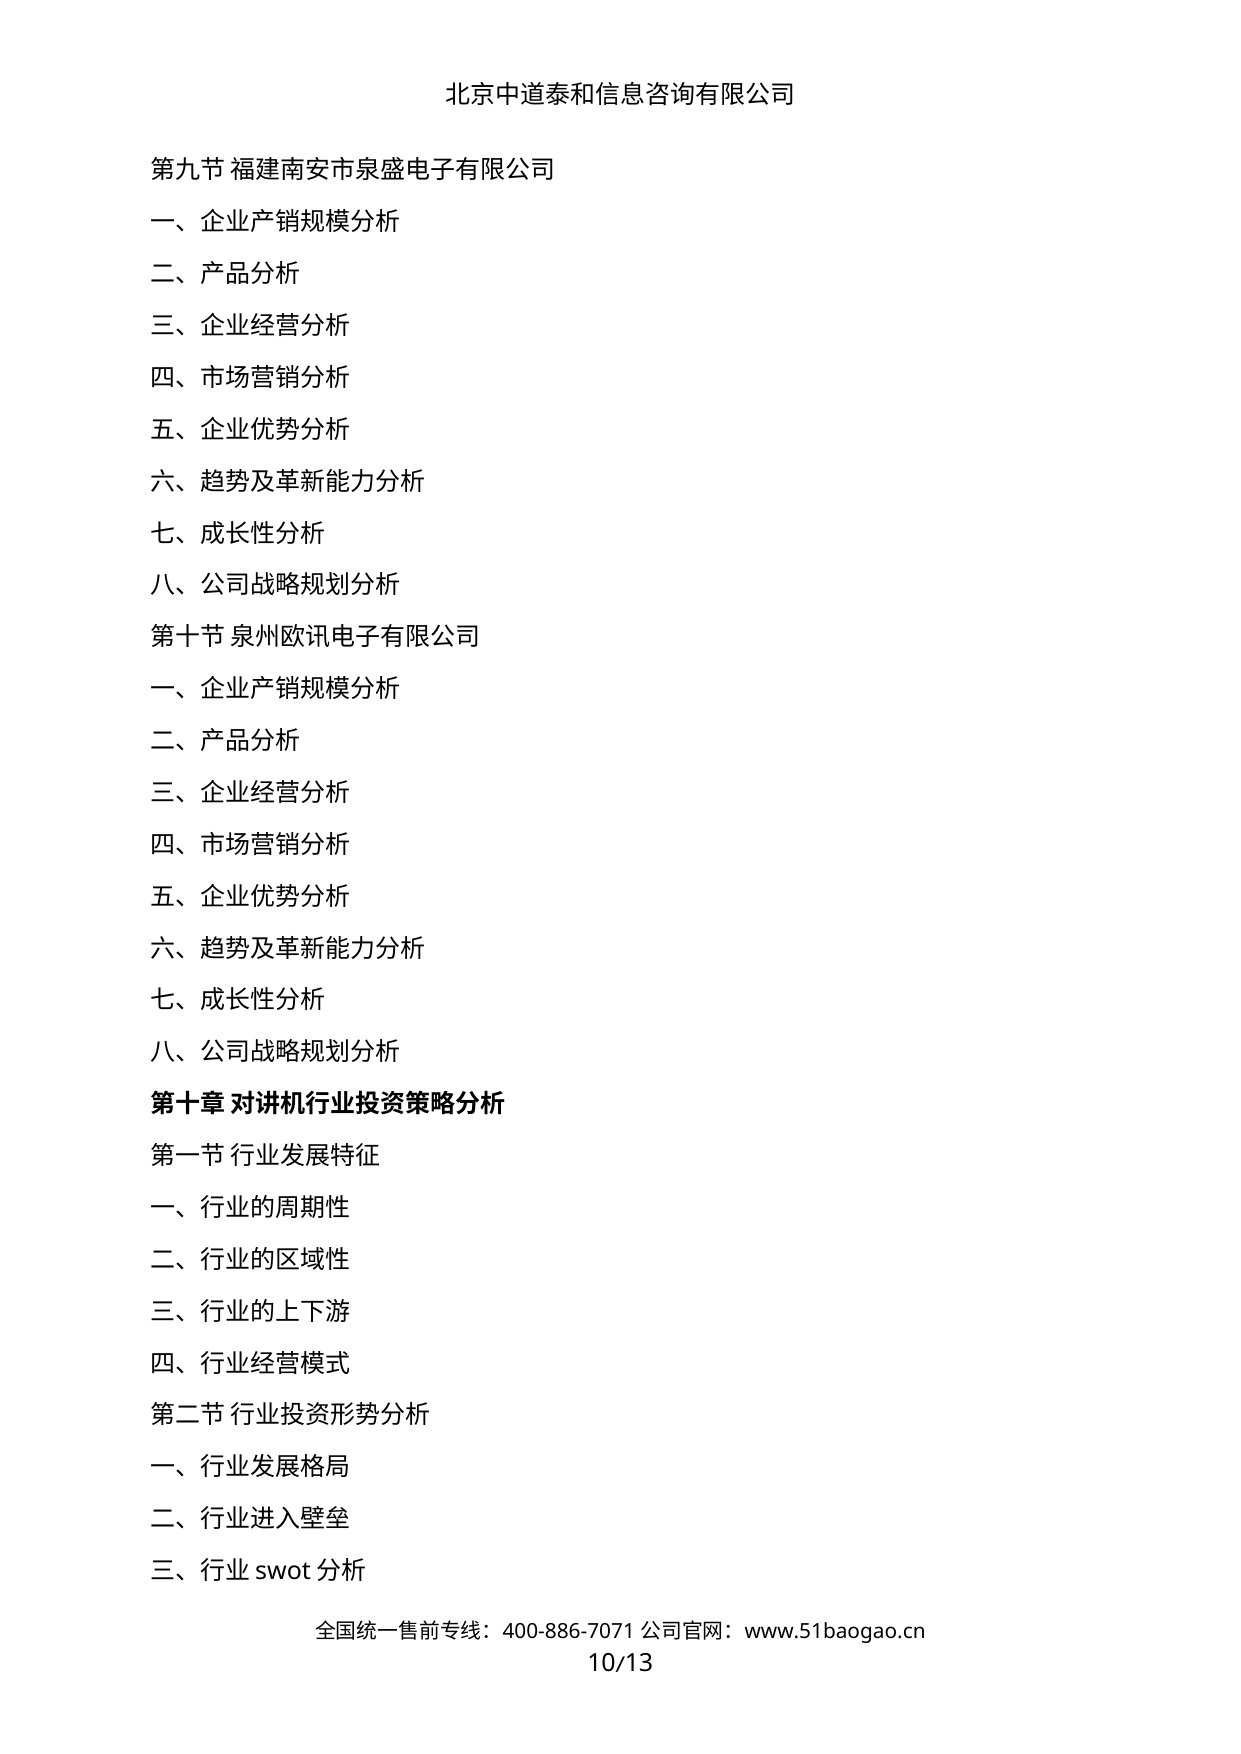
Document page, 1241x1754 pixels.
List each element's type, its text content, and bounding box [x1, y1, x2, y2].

text 四、行业经营模式 [150, 1343, 1090, 1379]
text 七、成长性分析 [150, 980, 1090, 1016]
text 六、趋势及革新能力分析 [150, 461, 1090, 497]
text 一、行业的周期性 [150, 1187, 1090, 1224]
text 二、行业进入壁垒 [150, 1499, 1090, 1535]
text 第十节 泉州欧讯电子有限公司 [150, 617, 1090, 653]
text 三、行业swot分析 [150, 1551, 1090, 1587]
text 第一节 行业发展特征 [150, 1136, 1090, 1172]
text 二、产品分析 [150, 721, 1090, 757]
text 五、企业优势分析 [150, 409, 1090, 446]
text 五、企业优势分析 [150, 876, 1090, 912]
text 六、趋势及革新能力分析 [150, 928, 1090, 964]
text 二、行业的区域性 [150, 1239, 1090, 1276]
text 四、市场营销分析 [150, 824, 1090, 861]
text 一、行业发展格局 [150, 1447, 1090, 1483]
text 第二节 行业投资形势分析 [150, 1395, 1090, 1431]
text 一、企业产销规模分析 [150, 669, 1090, 705]
text 八、公司战略规划分析 [150, 565, 1090, 601]
text 三、企业经营分析 [150, 306, 1090, 342]
text 二、产品分析 [150, 254, 1090, 290]
text 三、行业的上下游 [150, 1291, 1090, 1327]
text 三、企业经营分析 [150, 772, 1090, 809]
text 七、成长性分析 [150, 513, 1090, 549]
text 第九节 福建南安市泉盛电子有限公司 [150, 150, 1090, 186]
text 四、市场营销分析 [150, 357, 1090, 394]
text 一、企业产销规模分析 [150, 202, 1090, 238]
text 第十章 对讲机行业投资策略分析 [150, 1084, 1090, 1120]
text 八、公司战略规划分析 [150, 1032, 1090, 1068]
